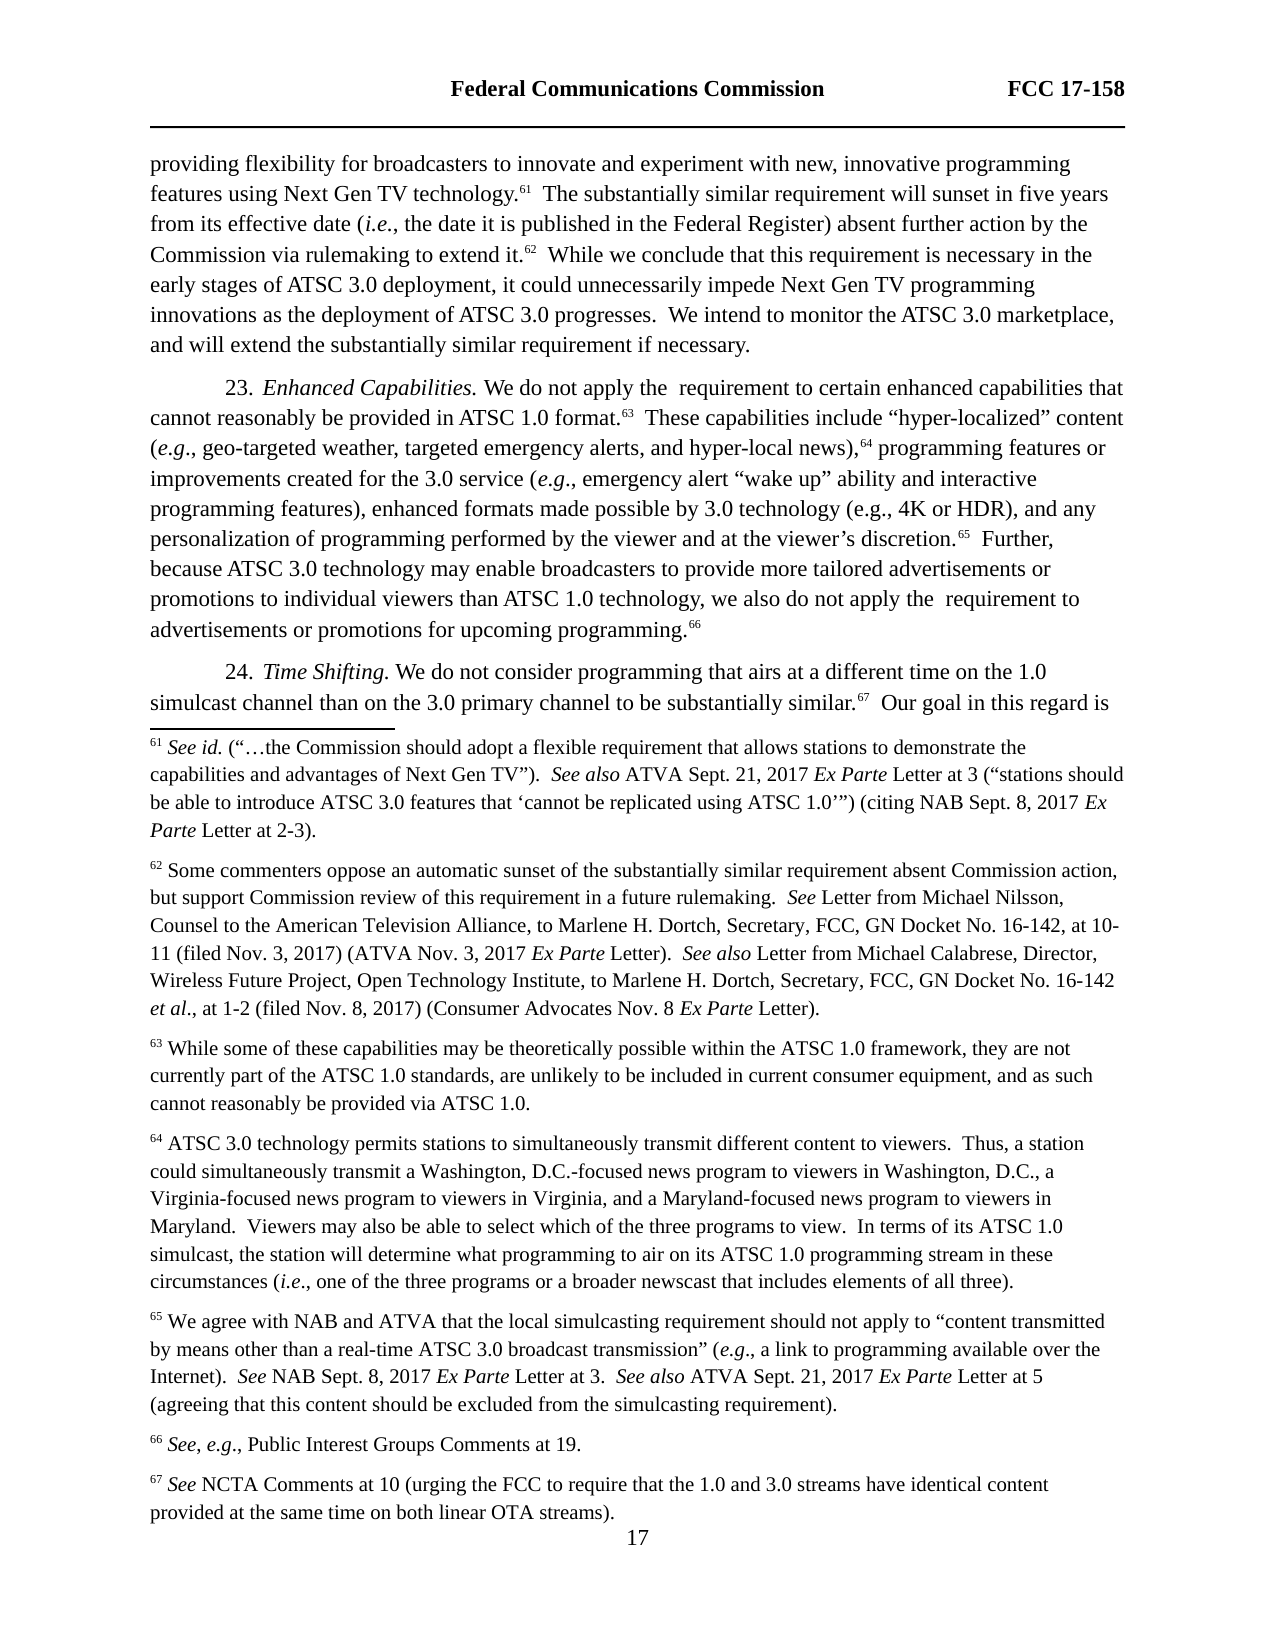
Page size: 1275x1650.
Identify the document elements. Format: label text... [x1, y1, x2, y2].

text Time Shifting. We do not consider programming that airs at a different time on the 1.0 simulcast channel than on the 3.0 primary channel to be substantially similar. Our goal in this regard is to ensure that popular programming continues to be aired on the 1.0 channel at the time viewers generally expect it to be aired. [150, 658, 1125, 715]
text Enhanced Capabilities. We do not apply the requirement to certain enhanced capabilities that cannot reasonably be provided in ATSC 1.0 format. These capabilities include “hyper-localized” content (e.g., geo-targeted weather, targeted emergency alerts, and hyper-local news), programming features or improvements created for the 3.0 service (e.g., emergency alert “wake up” ability and interactive programming features), enhanced formats made possible by 3.0 technology (e.g., 4K or HDR), and any personalization of programming performed by the viewer and at the viewer’s discretion. Further, because ATSC 3.0 technology may enable broadcasters to provide more tailored advertisements or promotions to individual viewers than ATSC 1.0 technology, we also do not apply the requirement to advertisements or promotions for upcoming programming. [150, 374, 1125, 642]
text We require that, for the time being, the programming aired on the ATSC 1.0 simulcast channel be “substantially similar” to that of the primary video programming stream on the ATSC 3.0 channel. We define this requirement to mean that the programming on the 1.0 simulcast channel and the 3.0 primary stream must be the same, except for programming features that are based on the enhanced capabilities of ATSC 3.0, advertisements, and promotions for upcoming programs. This approach will help ensure that viewers do not lose access to the broadcast programming they receive today, while still providing flexibility for broadcasters to innovate and experiment with new, innovative programming features using Next Gen TV technology. The substantially similar requirement will sunset in five years from its effective date (i.e., the date it is published in the Federal Register) absent further action by the Commission via rulemaking to extend it. While we conclude that this requirement is necessary in the early stages of ATSC 3.0 deployment, it could unnecessarily impede Next Gen TV programming innovations as the deployment of ATSC 3.0 progresses. We intend to monitor the ATSC 3.0 marketplace, and will extend the substantially similar requirement if necessary. [150, 150, 1125, 358]
